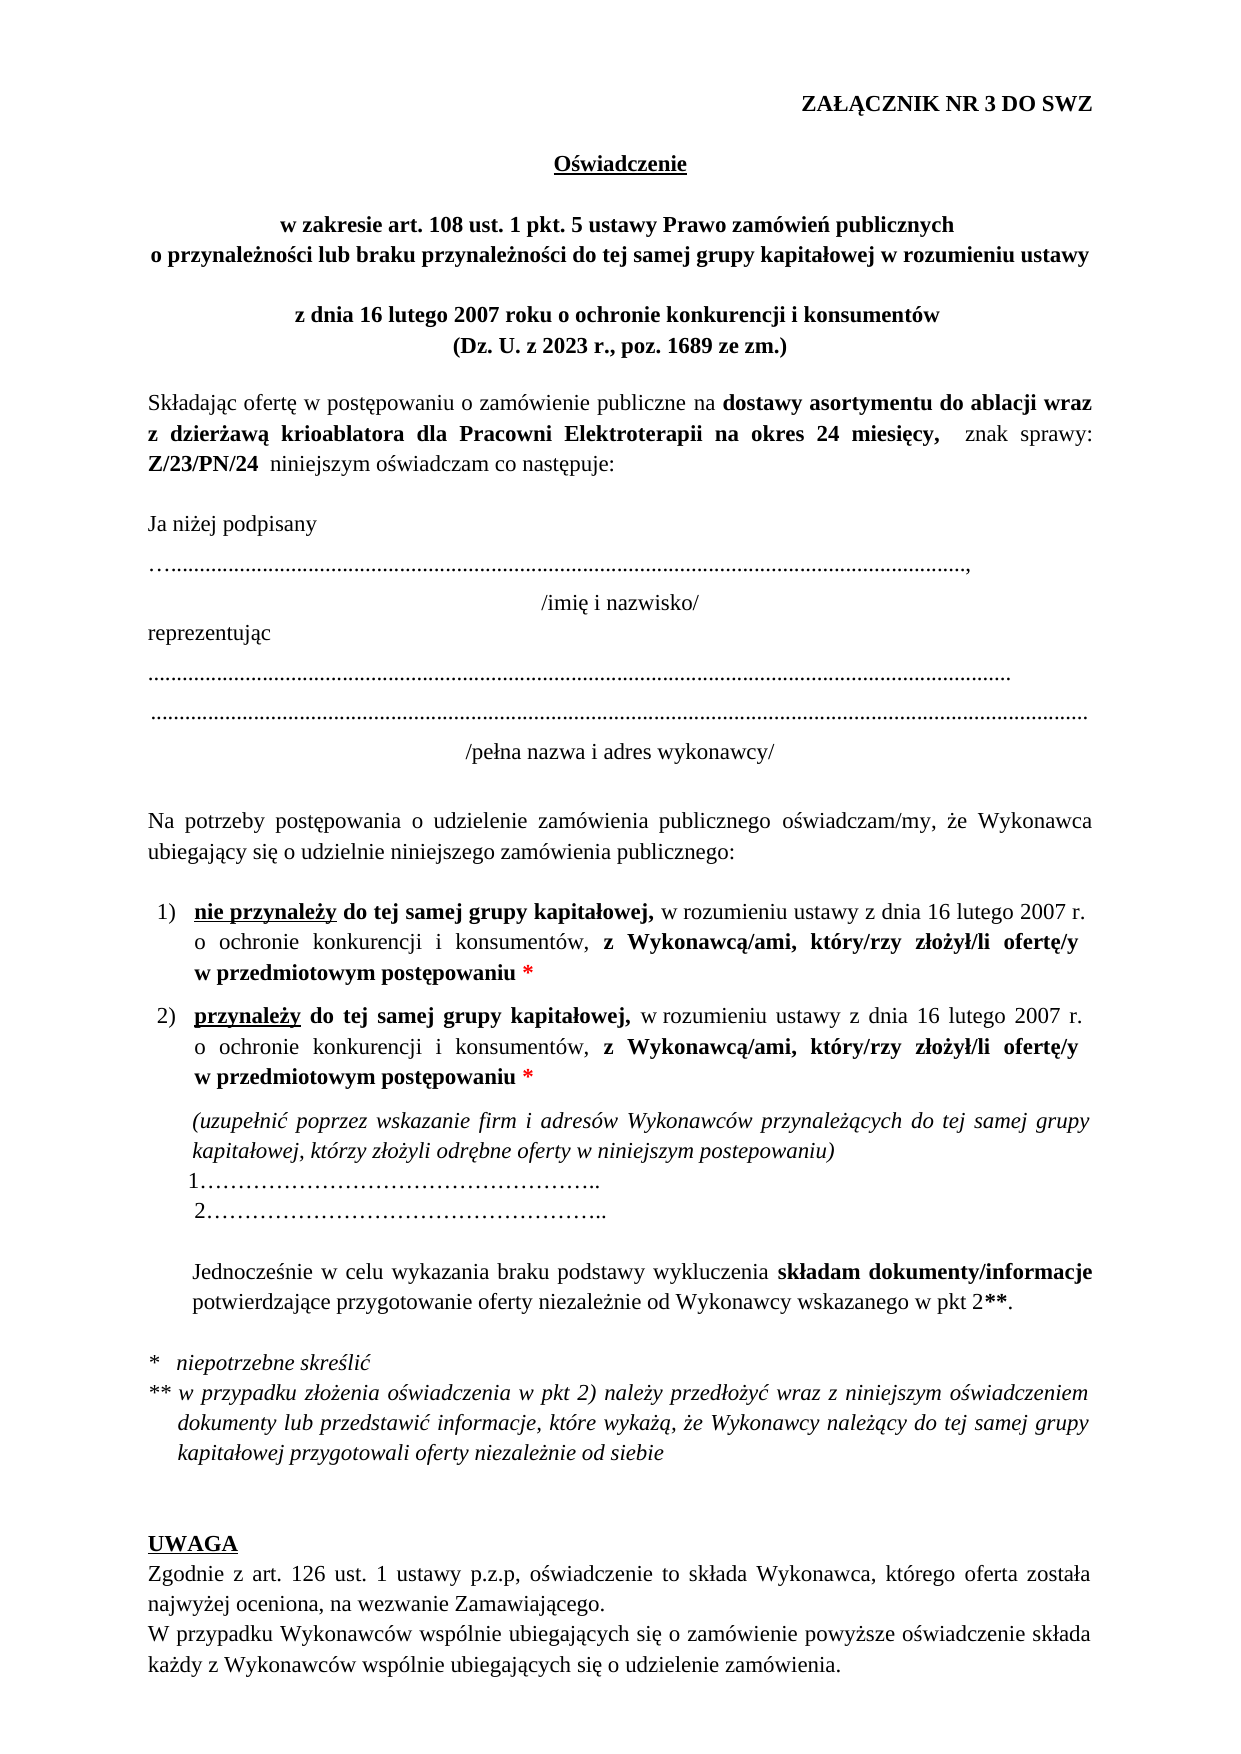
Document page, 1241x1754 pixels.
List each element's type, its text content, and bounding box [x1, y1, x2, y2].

text ..................................................................................................................................................................../pełna nazwa i adres wykonawcy/ [148, 698, 1092, 764]
text Ja niżej podpisany [148, 510, 1092, 537]
text …..........................................................................................................................................., [148, 550, 1092, 576]
text UWAGA [148, 1530, 1092, 1556]
text Składając ofertę w postępowaniu o zamówienie publiczne na dostawy asortymentu do ablacji wraz z dzierżawą krioablatora dla Pracowni Elektroterapii na okres 24 miesięcy, znak sprawy: Z/23/PN/24 niniejszym oświadczam co następuje: [148, 389, 1093, 476]
text /imię i nazwisko/ [148, 589, 1092, 616]
list (uzupełnić poprzez wskazanie firm i adresów Wykonawców przynależących do tej samej grupy kapitałowej, którzy złożyli odrębne oferty w niniejszym postepowaniu) [192, 1107, 1092, 1163]
text Zgodnie z art. 126 ust. 1 ustawy p.z.p, oświadczenie to składa Wykonawca, którego oferta została najwyżej oceniona, na wezwanie Zamawiającego. [148, 1560, 1092, 1617]
text Oświadczenie [148, 150, 1093, 177]
text ....................................................................................................................................................... [148, 659, 1092, 685]
text W przypadku Wykonawców wspólnie ubiegających się o zamówienie powyższe oświadczenie składa każdy z Wykonawców wspólnie ubiegających się o udzielenie zamówienia. [148, 1620, 1092, 1677]
text 2…………………………………………….. [148, 1197, 1093, 1224]
text ** w przypadku złożenia oświadczenia w pkt 2) należy przedłożyć wraz z niniejszym oświadczeniem dokumenty lub przedstawić informacje, które wykażą, że Wykonawcy należący do tej samej grupy kapitałowej przygotowali oferty niezależnie od siebie [148, 1379, 1092, 1466]
text Na potrzeby postępowania o udzielenie zamówienia publicznego oświadczam/my, że Wykonawca ubiegający się o udzielnie niniejszego zamówienia publicznego: [148, 807, 1093, 864]
text w zakresie art. 108 ust. 1 pkt. 5 ustawy Prawo zamówień publicznych o przynależności lub braku przynależności do tej samej grupy kapitałowej w rozumieniu ustawy z dnia 16 lutego 2007 roku o ochronie konkurencji i konsumentów (Dz. U. z 2023 r., poz. 1689 ze zm.) [148, 211, 1093, 358]
text 1…………………………………………….. [148, 1167, 1093, 1194]
list nie przynależy do tej samej grupy kapitałowej, w rozumieniu ustawy z dnia 16 lutego 2007 r. o ochronie konkurencji i konsumentów, z Wykonawcą/ami, który/rzy złożył/li ofertę/y w przedmiotowym postępowaniu * [157, 898, 1093, 985]
text * niepotrzebne skreślić [148, 1348, 1092, 1375]
text reprezentując [148, 619, 1092, 646]
list przynależy do tej samej grupy kapitałowej, w rozumieniu ustawy z dnia 16 lutego 2007 r. o ochronie konkurencji i konsumentów, z Wykonawcą/ami, który/rzy złożył/li ofertę/y w przedmiotowym postępowaniu * [157, 1002, 1093, 1089]
text Jednocześnie w celu wykazania braku podstawy wykluczenia składam dokumenty/informacje potwierdzające przygotowanie oferty niezależnie od Wykonawcy wskazanego w pkt 2**. [192, 1258, 1092, 1314]
text ZAŁĄCZNIK NR 3 DO SWZ [148, 90, 1093, 116]
